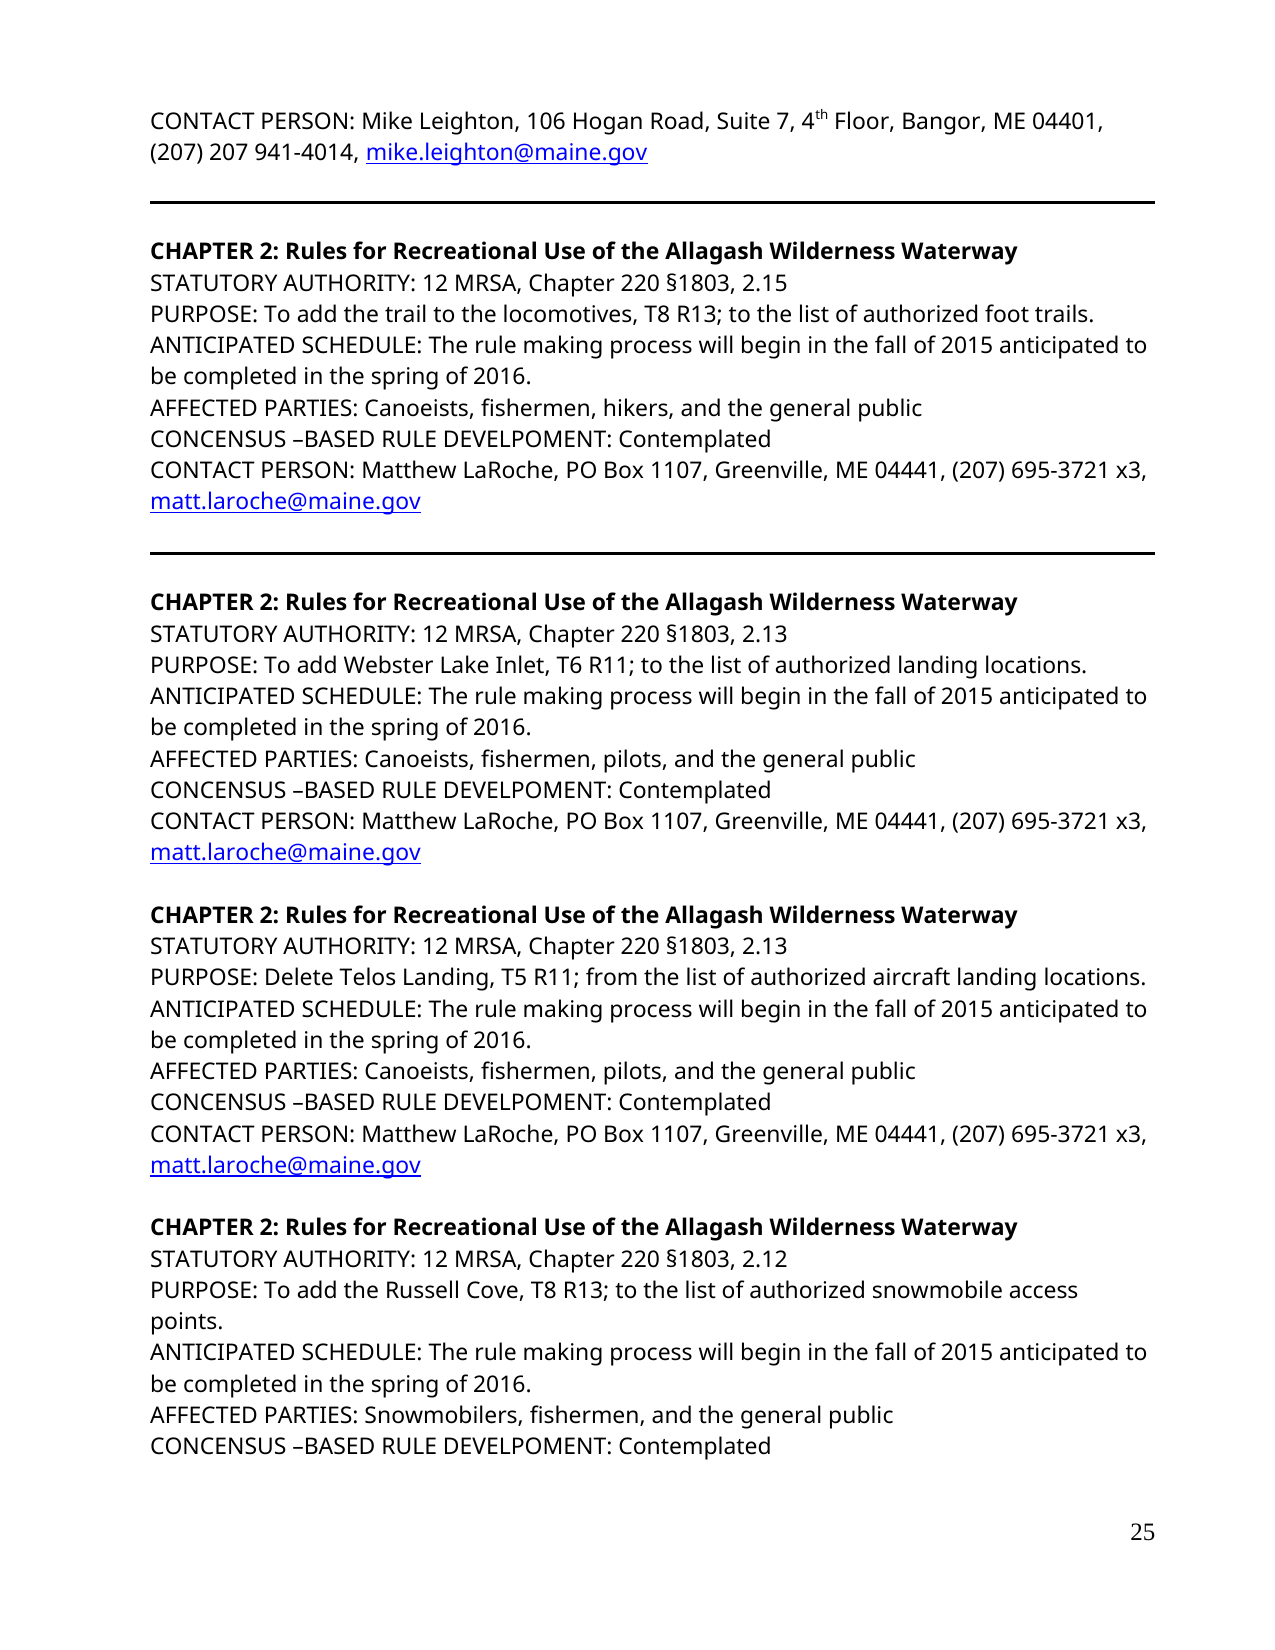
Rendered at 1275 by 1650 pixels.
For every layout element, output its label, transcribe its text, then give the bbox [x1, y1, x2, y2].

text CONTACT PERSON: Matthew LaRoche, PO Box 1107, Greenville, ME 04441, (207) 695-3721 x3, matt.laroche@maine.gov [150, 805, 1155, 867]
text CONCENSUS –BASED RULE DEVELPOMENT: Contemplated [150, 774, 1155, 805]
text AFFECTED PARTIES: Canoeists, fishermen, pilots, and the general public [150, 742, 1155, 774]
text CONCENSUS –BASED RULE DEVELPOMENT: Contemplated [150, 423, 1155, 454]
text CONTACT PERSON: Matthew LaRoche, PO Box 1107, Greenville, ME 04441, (207) 695-3721 x3, matt.laroche@maine.gov [150, 454, 1155, 516]
text PURPOSE: Delete Telos Landing, T5 R11; from the list of authorized aircraft landing locations. [150, 961, 1155, 992]
text AFFECTED PARTIES: Snowmobilers, fishermen, and the general public [150, 1399, 1155, 1430]
text ANTICIPATED SCHEDULE: The rule making process will begin in the fall of 2015 anticipated to be completed in the spring of 2016. [150, 1336, 1155, 1399]
text PURPOSE: To add Webster Lake Inlet, T6 R11; to the list of authorized landing locations. [150, 649, 1155, 680]
text STATUTORY AUTHORITY: 12 MRSA, Chapter 220 §1803, 2.13 [150, 617, 1155, 649]
text CHAPTER 2: Rules for Recreational Use of the Allagash Wilderness Waterway [150, 235, 1155, 266]
text AFFECTED PARTIES: Canoeists, fishermen, pilots, and the general public [150, 1055, 1155, 1086]
text STATUTORY AUTHORITY: 12 MRSA, Chapter 220 §1803, 2.12 [150, 1242, 1155, 1274]
text CONTACT PERSON: Matthew LaRoche, PO Box 1107, Greenville, ME 04441, (207) 695-3721 x3, matt.laroche@maine.gov [150, 1117, 1155, 1180]
text CONCENSUS –BASED RULE DEVELPOMENT: Contemplated [150, 1086, 1155, 1117]
text CONCENSUS –BASED RULE DEVELPOMENT: Contemplated [150, 1430, 1155, 1461]
text STATUTORY AUTHORITY: 12 MRSA, Chapter 220 §1803, 2.13 [150, 930, 1155, 961]
text CHAPTER 2: Rules for Recreational Use of the Allagash Wilderness Waterway [150, 586, 1155, 617]
text PURPOSE: To add the Russell Cove, T8 R13; to the list of authorized snowmobile access points. [150, 1274, 1116, 1336]
text STATUTORY AUTHORITY: 12 MRSA, Chapter 220 §1803, 2.15 [150, 266, 1155, 298]
text CHAPTER 2: Rules for Recreational Use of the Allagash Wilderness Waterway [150, 899, 1155, 930]
text CHAPTER 2: Rules for Recreational Use of the Allagash Wilderness Waterway [150, 1211, 1155, 1242]
text AFFECTED PARTIES: Canoeists, fishermen, hikers, and the general public [150, 391, 1155, 423]
text ANTICIPATED SCHEDULE: The rule making process will begin in the fall of 2015 anticipated to be completed in the spring of 2016. [150, 329, 1155, 391]
text PURPOSE: To add the trail to the locomotives, T8 R13; to the list of authorized foot trails. [150, 298, 1155, 329]
text ANTICIPATED SCHEDULE: The rule making process will begin in the fall of 2015 anticipated to be completed in the spring of 2016. [150, 680, 1155, 742]
text ANTICIPATED SCHEDULE: The rule making process will begin in the fall of 2015 anticipated to be completed in the spring of 2016. [150, 992, 1155, 1055]
text CONTACT PERSON: Mike Leighton, 106 Hogan Road, Suite 7, 4th Floor, Bangor, ME 04401, (207) 207 941-4014, mike.leighton@maine.gov [150, 105, 1155, 167]
